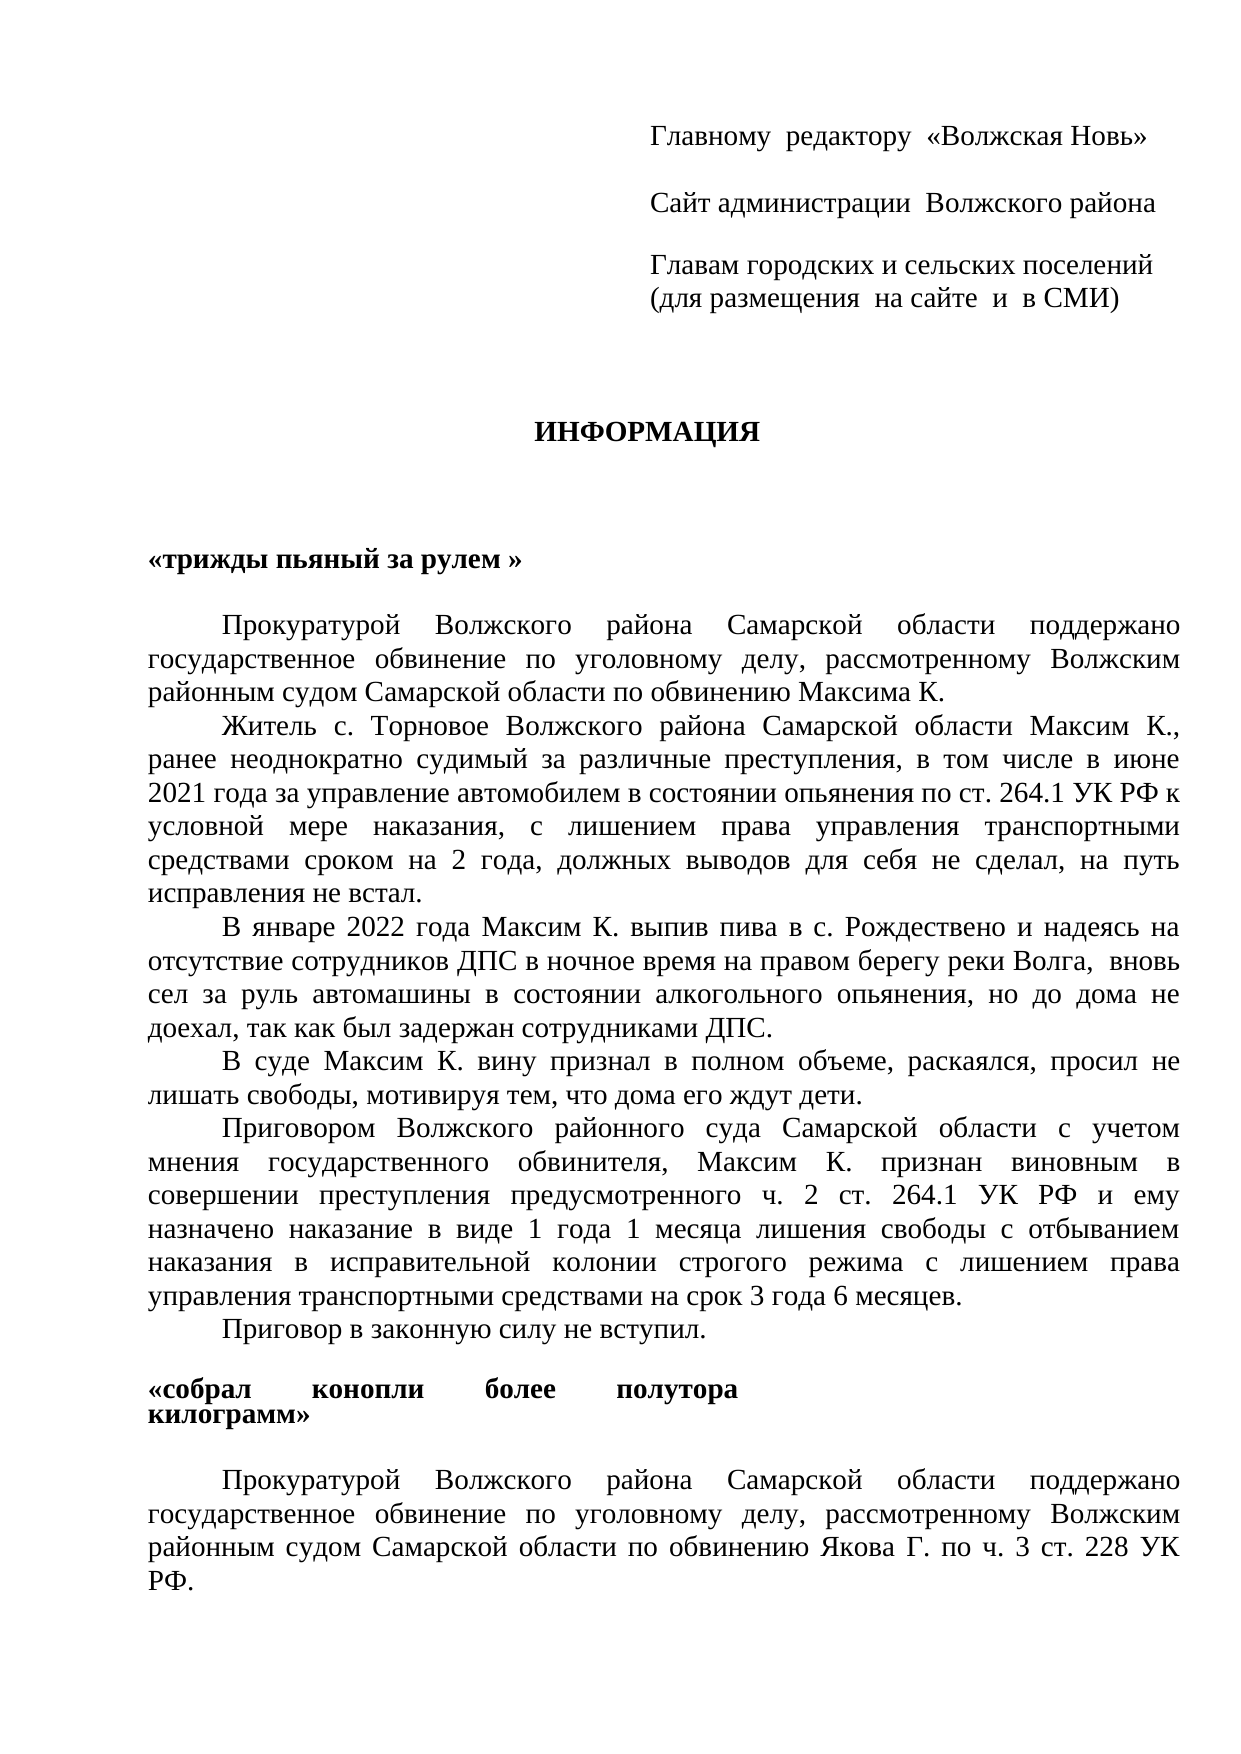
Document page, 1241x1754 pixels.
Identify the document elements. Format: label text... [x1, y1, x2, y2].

text Приговором Волжского районного суда Самарской области с учетом мнения государственного обвинителя, Максим К. признан виновным в совершении преступления предусмотренного ч. 2 ст. 264.1 УК РФ и ему назначено наказание в виде 1 года 1 месяца лишения свободы с отбыванием наказания в исправительной колонии строгого режима с лишением права управления транспортными средствами на срок 3 года 6 месяцев. [148, 1110, 1181, 1312]
text «трижды пьяный за рулем » [148, 549, 738, 574]
text Главному редактору «Волжская Новь» [650, 118, 1181, 152]
text Житель с. Торновое Волжского района Самарской области Максим К., ранее неоднократно судимый за различные преступления, в том числе в июне 2021 года за управление автомобилем в состоянии опьянения по ст. 264.1 УК РФ к условной мере наказания, с лишением права управления транспортными средствами сроком на 2 года, должных выводов для себя не сделал, на путь исправления не встал. [148, 708, 1181, 909]
text Сайт администрации Волжского района [650, 185, 1181, 219]
text Прокуратурой Волжского района Самарской области поддержано государственное обвинение по уголовному делу, рассмотренному Волжским районным судом Самарской области по обвинению Якова Г. по ч. 3 ст. 228 УК РФ. [148, 1462, 1181, 1596]
text Главам городских и сельских поселений [650, 247, 1181, 280]
text В суде Максим К. вину признал в полном объеме, раскаялся, просил не лишать свободы, мотивируя тем, что дома его ждут дети. [148, 1043, 1181, 1110]
text ИНФОРМАЦИЯ [148, 414, 1181, 448]
text Приговор в законную силу не вступил. [148, 1312, 1181, 1345]
text Прокуратурой Волжского района Самарской области поддержано государственное обвинение по уголовному делу, рассмотренному Волжским районным судом Самарской области по обвинению Максима К. [148, 607, 1181, 708]
text «собрал конопли более полутора килограмм» [148, 1379, 738, 1429]
text (для размещения на сайте и в СМИ) [650, 280, 1181, 314]
text В январе 2022 года Максим К. выпив пива в с. Рождествено и надеясь на отсутствие сотрудников ДПС в ночное время на правом берегу реки Волга, вновь сел за руль автомашины в состоянии алкогольного опьянения, но до дома не доехал, так как был задержан сотрудниками ДПС. [148, 909, 1181, 1043]
